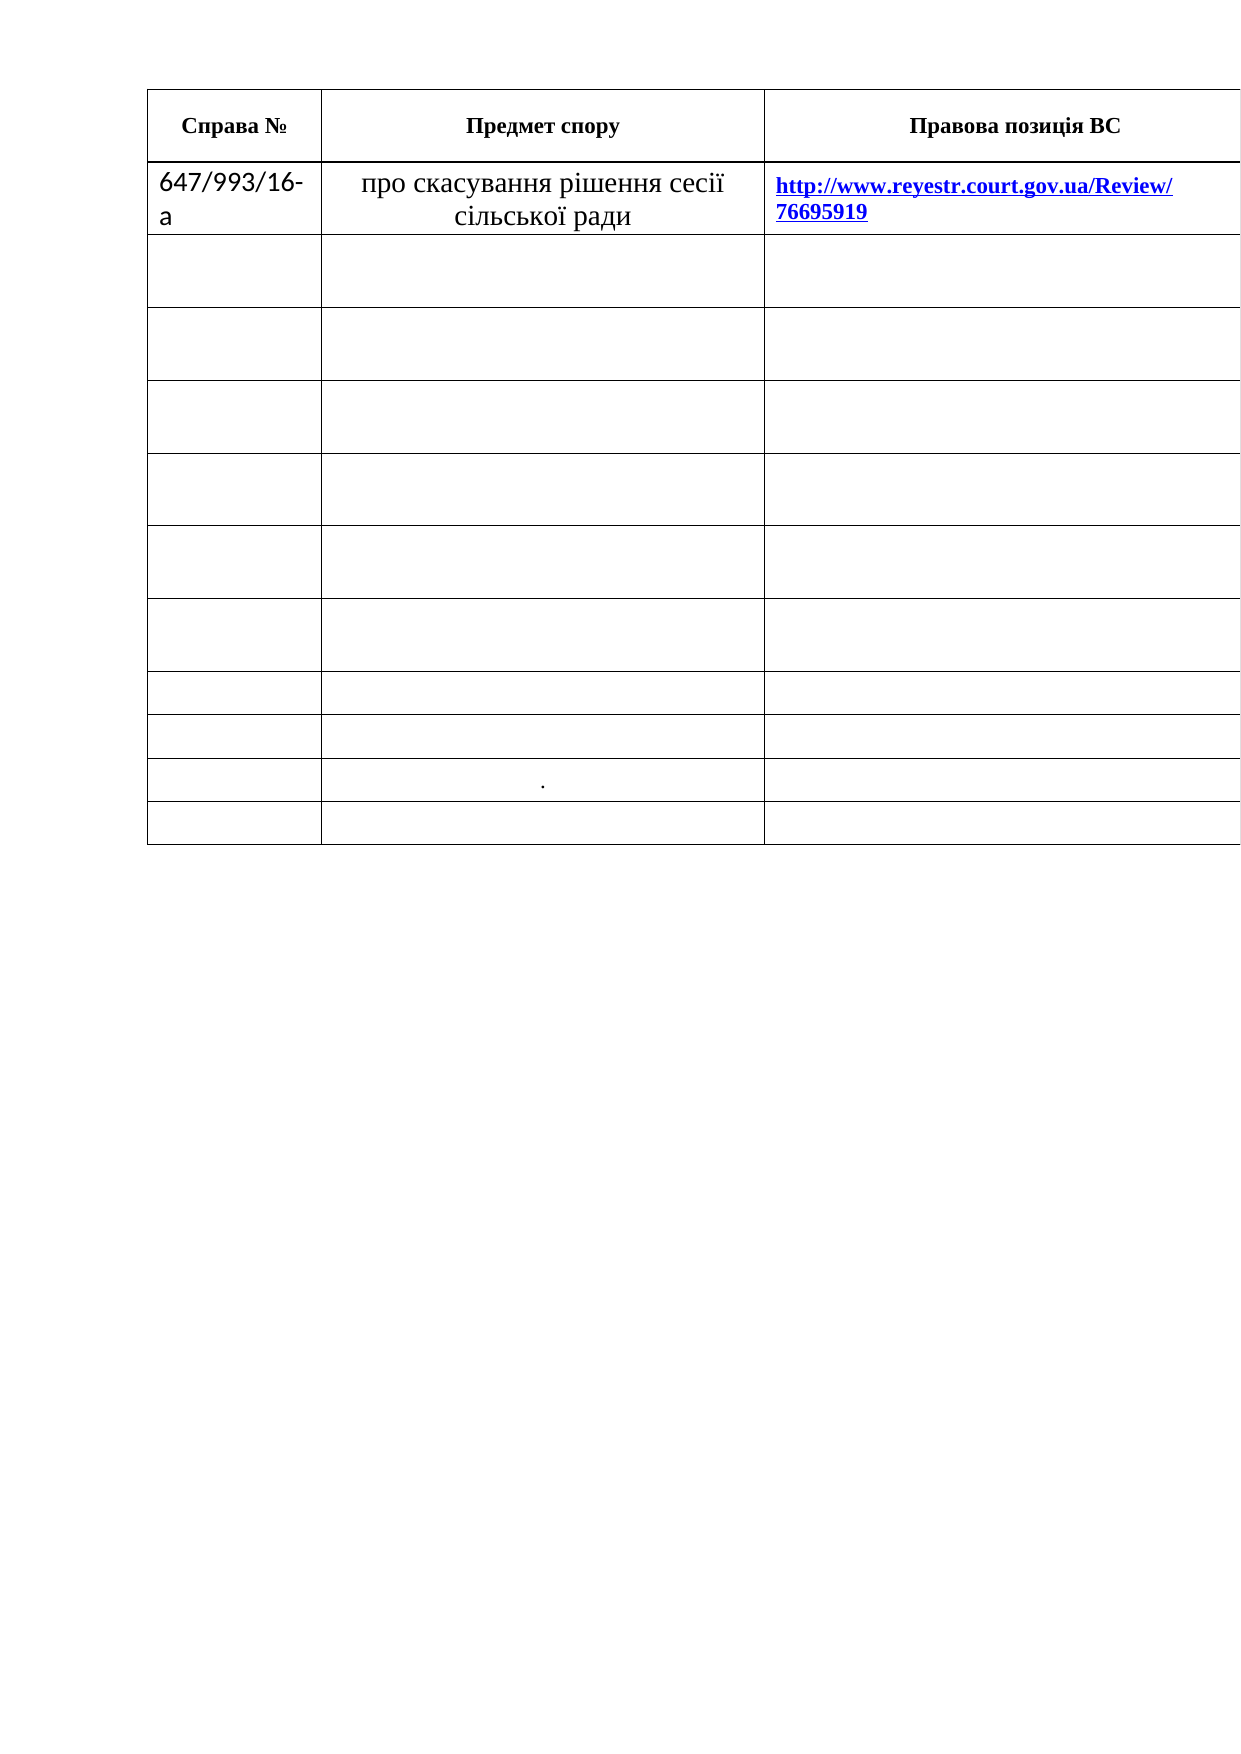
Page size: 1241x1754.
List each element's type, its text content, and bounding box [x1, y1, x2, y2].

table_cell про скасування рішення сесії сільської ради [322, 163, 764, 234]
table_header Справа № [148, 90, 321, 161]
table_cell [765, 802, 1240, 844]
table_cell [322, 454, 764, 525]
table_cell http://www.reyestr.court.gov.ua/Review/76695919 [765, 163, 1240, 234]
table_cell [148, 526, 321, 598]
table_cell [322, 235, 764, 307]
table_cell [765, 759, 1240, 801]
table_cell [148, 802, 321, 844]
table_cell [765, 672, 1240, 714]
table_cell [322, 599, 764, 671]
table_cell [148, 599, 321, 671]
table_cell [322, 381, 764, 453]
table_cell [322, 715, 764, 758]
table_cell [765, 235, 1240, 307]
table_cell 647/993/16-а [148, 163, 321, 234]
table_cell [148, 308, 321, 380]
table_cell [765, 454, 1240, 525]
table_header Правова позиція ВС [765, 90, 1240, 161]
table_cell [765, 599, 1240, 671]
table_cell [765, 715, 1240, 758]
table_cell [148, 759, 321, 801]
table_cell [148, 235, 321, 307]
table_cell [322, 308, 764, 380]
table_cell [322, 526, 764, 598]
table_cell [148, 672, 321, 714]
table_cell [322, 802, 764, 844]
table_cell [765, 526, 1240, 598]
table_header Предмет спору [322, 90, 764, 161]
table_cell [148, 715, 321, 758]
table_cell [148, 454, 321, 525]
table_cell [322, 672, 764, 714]
table_cell [765, 381, 1240, 453]
table_cell [148, 381, 321, 453]
table_cell [765, 308, 1240, 380]
table_cell . [322, 759, 764, 801]
